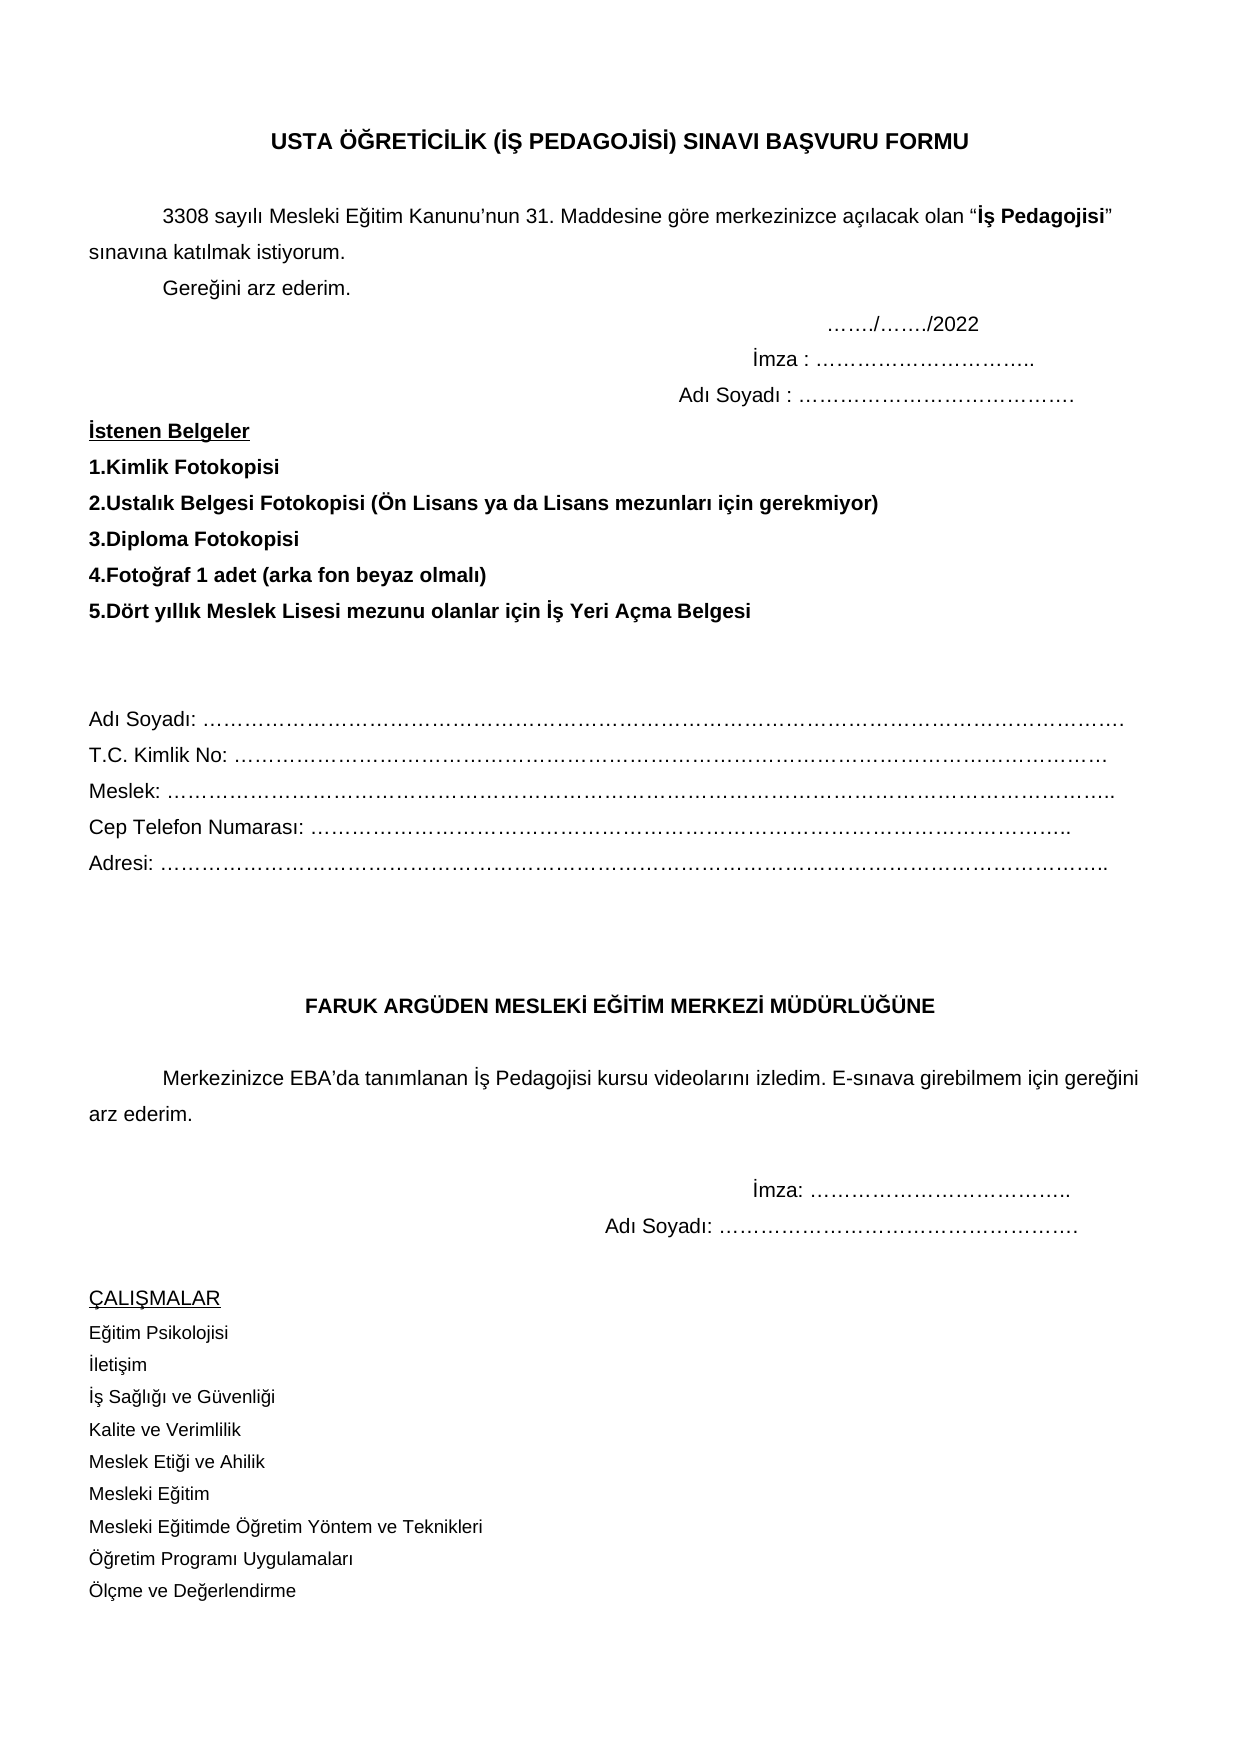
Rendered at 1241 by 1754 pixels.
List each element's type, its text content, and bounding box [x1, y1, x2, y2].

text Ölçme ve Değerlendirme [89, 1580, 1152, 1602]
text Öğretim Programı Uygulamaları [89, 1548, 1152, 1569]
text Meslek: ……………………………………………………………………………………………………………………….. [89, 778, 1152, 802]
text 2.Ustalık Belgesi Fotokopisi (Ön Lisans ya da Lisans mezunları için gerekmiyor) [89, 491, 1152, 515]
text Adresi: ……………………………………………………………………………………………………………………….. [89, 850, 1152, 874]
text 1.Kimlik Fotokopisi [89, 455, 1152, 479]
text Merkezinizce EBA’da tanımlanan İş Pedagojisi kursu videolarını izledim. E-sınava girebilmem için gereğini arz ederim. [89, 1066, 1152, 1126]
text İletişim [89, 1354, 1152, 1376]
text 4.Fotoğraf 1 adet (arka fon beyaz olmalı) [89, 563, 1152, 587]
text FARUK ARGÜDEN MESLEKİ EĞİTİM MERKEZİ MÜDÜRLÜĞÜNE [89, 994, 1152, 1018]
text İstenen Belgeler [89, 419, 1152, 443]
text T.C. Kimlik No: ……………………………………………………………………………………………………………… [89, 743, 1152, 767]
text Adı Soyadı: ……………………………………………………………………………………………………………………. [89, 707, 1152, 731]
text Meslek Etiği ve Ahilik [89, 1451, 1152, 1472]
text 5.Dört yıllık Meslek Lisesi mezunu olanlar için İş Yeri Açma Belgesi [89, 599, 1152, 623]
text 3.Diploma Fotokopisi [89, 527, 1152, 551]
text Kalite ve Verimlilik [89, 1418, 1152, 1440]
text Cep Telefon Numarası: ……………………………………………………………………………………………….. [89, 814, 1152, 838]
text Adı Soyadı : …………………………………. [89, 383, 1152, 407]
text Eğitim Psikolojisi [89, 1322, 1152, 1343]
text ……./……./2022 [89, 311, 1152, 335]
text Adı Soyadı: ……………………………………………. [89, 1214, 1152, 1238]
text Mesleki Eğitim [89, 1483, 1152, 1505]
text İmza: ……………………………….. [679, 1178, 1152, 1202]
text Gereğini arz ederim. [89, 275, 1152, 299]
text USTA ÖĞRETİCİLİK (İŞ PEDAGOJİSİ) SINAVI BAŞVURU FORMU [89, 128, 1152, 154]
text İmza : ………………………….. [89, 347, 1152, 371]
text 3308 sayılı Mesleki Eğitim Kanunu’nun 31. Maddesine göre merkezinizce açılacak olan “İş Pedagojisi” sınavına katılmak istiyorum. [89, 203, 1152, 263]
text Mesleki Eğitimde Öğretim Yöntem ve Teknikleri [89, 1515, 1152, 1537]
text İş Sağlığı ve Güvenliği [89, 1386, 1152, 1408]
text ÇALIŞMALAR [89, 1286, 1152, 1310]
